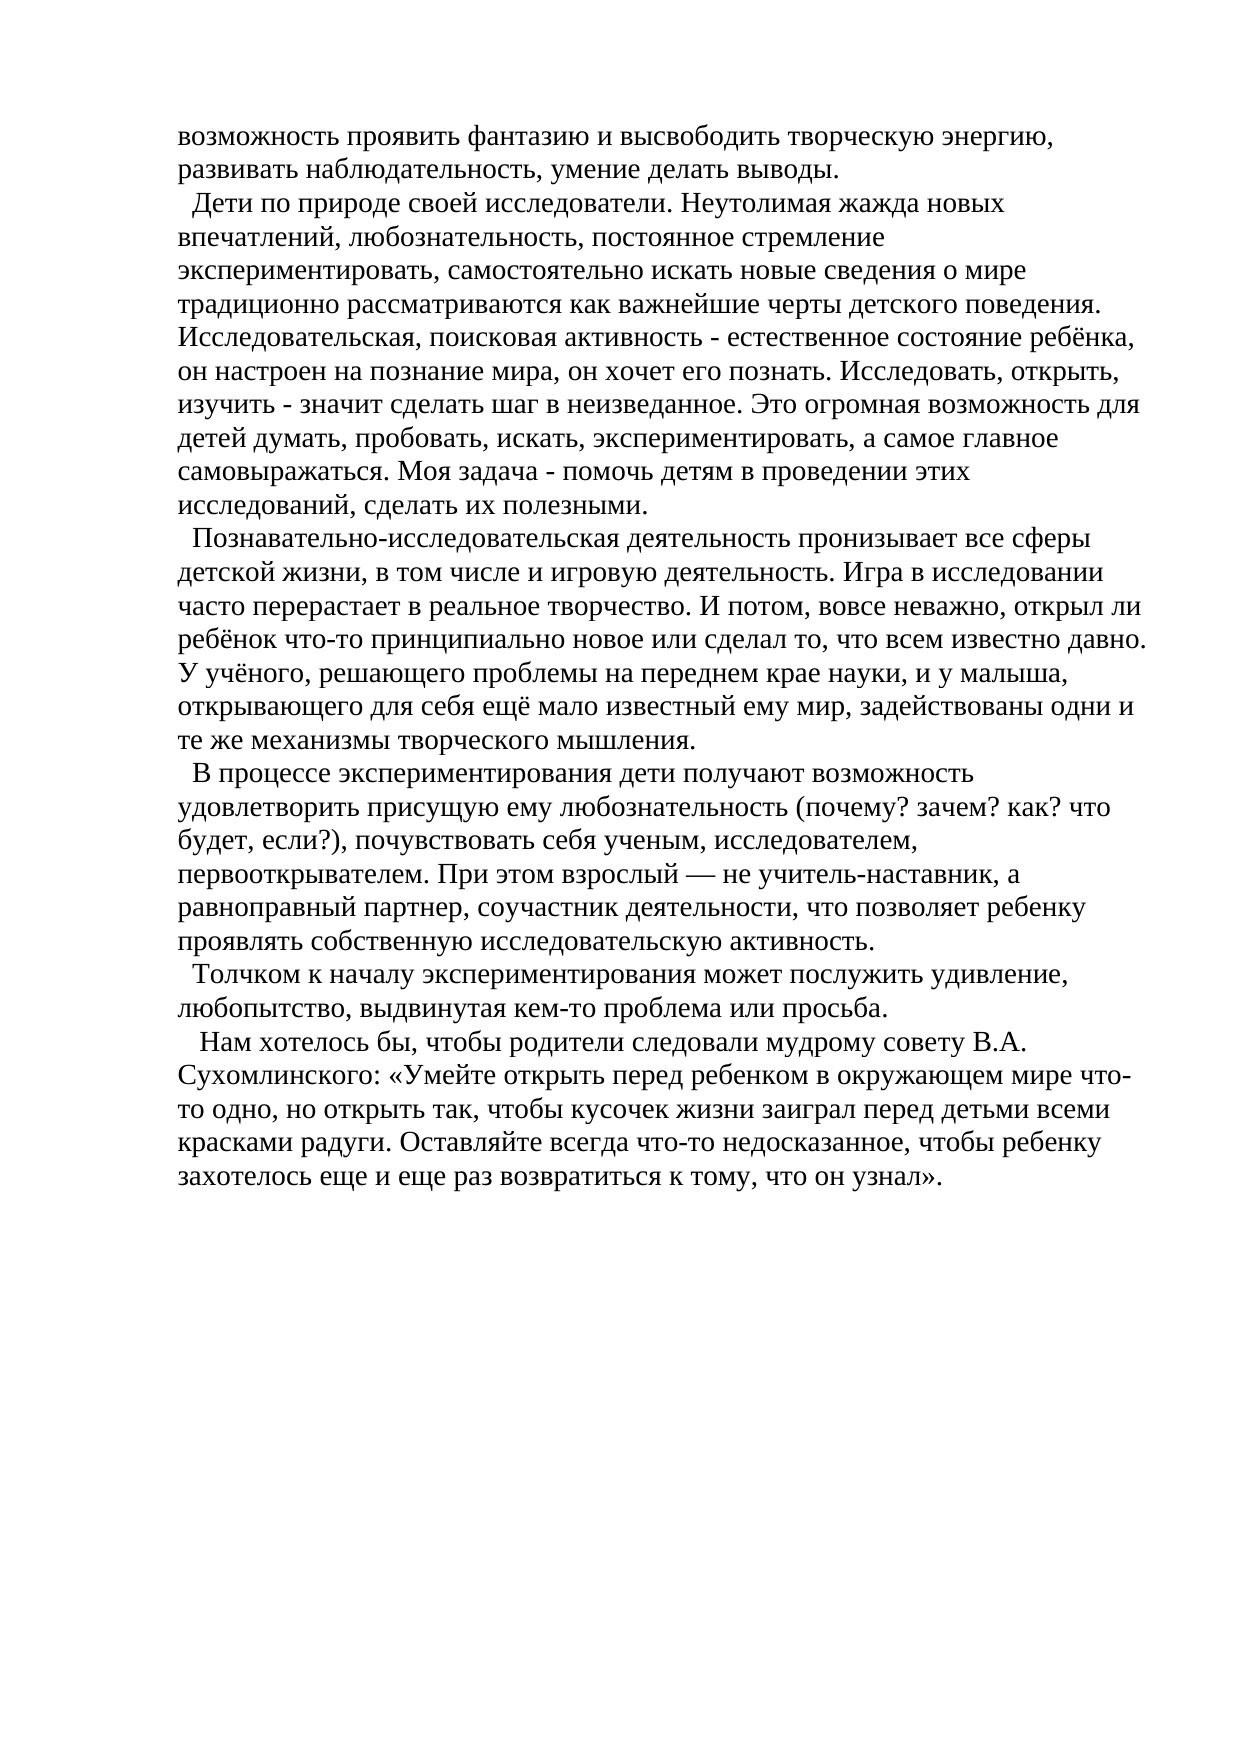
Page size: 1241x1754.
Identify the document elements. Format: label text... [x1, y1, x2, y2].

text Толчком к началу экспериментирования может послужить удивление, любопытство, выдвинутая кем-то проблема или просьба. [889, 957, 1152, 1024]
text Нам хотелось бы, чтобы родители следовали мудрому совету В.А. Сухомлинского: «Умейте открыть перед ребенком в окружающем мире что-то одно, но открыть так, чтобы кусочек жизни заиграл перед детьми всеми красками радуги. Оставляйте всегда что-то недосказанное, чтобы ребенку захотелось еще и еще раз возвратиться к тому, что он узнал». [943, 1024, 1152, 1191]
text Познавательно-исследовательская деятельность пронизывает все сферы детской жизни, в том числе и игровую деятельность. Игра в исследовании часто перерастает в реальное творчество. И потом, вовсе неважно, открыл ли ребёнок что-то принципиально новое или сделал то, что всем известно давно. У учёного, решающего проблемы на переднем крае науки, и у малыша, открывающего для себя ещё мало известный ему мир, задействованы одни и те же механизмы творческого мышления. [696, 521, 1152, 755]
text Дети по природе своей исследователи. Неутолимая жажда новых впечатлений, любознательность, постоянное стремление экспериментировать, самостоятельно искать новые сведения о мире традиционно рассматриваются как важнейшие черты детского поведения. Исследовательская, поисковая активность - естественное состояние ребёнка, он настроен на познание мира, он хочет его познать. Исследовать, открыть, изучить - значит сделать шаг в неизведанное. Это огромная возможность для детей думать, пробовать, искать, экспериментировать, а самое главное самовыражаться. Моя задача - помочь детям в проведении этих исследований, сделать их полезными. [177, 185, 1152, 521]
text В процессе экспериментирования дети получают возможность удовлетворить присущую ему любознательность (почему? зачем? как? что будет, если?), почувствовать себя ученым, исследователем, первооткрывателем. При этом взрослый — не учитель-наставник, а равноправный партнер, соучастник деятельности, что позволяет ребенку проявлять собственную исследовательскую активность. [177, 755, 1152, 957]
